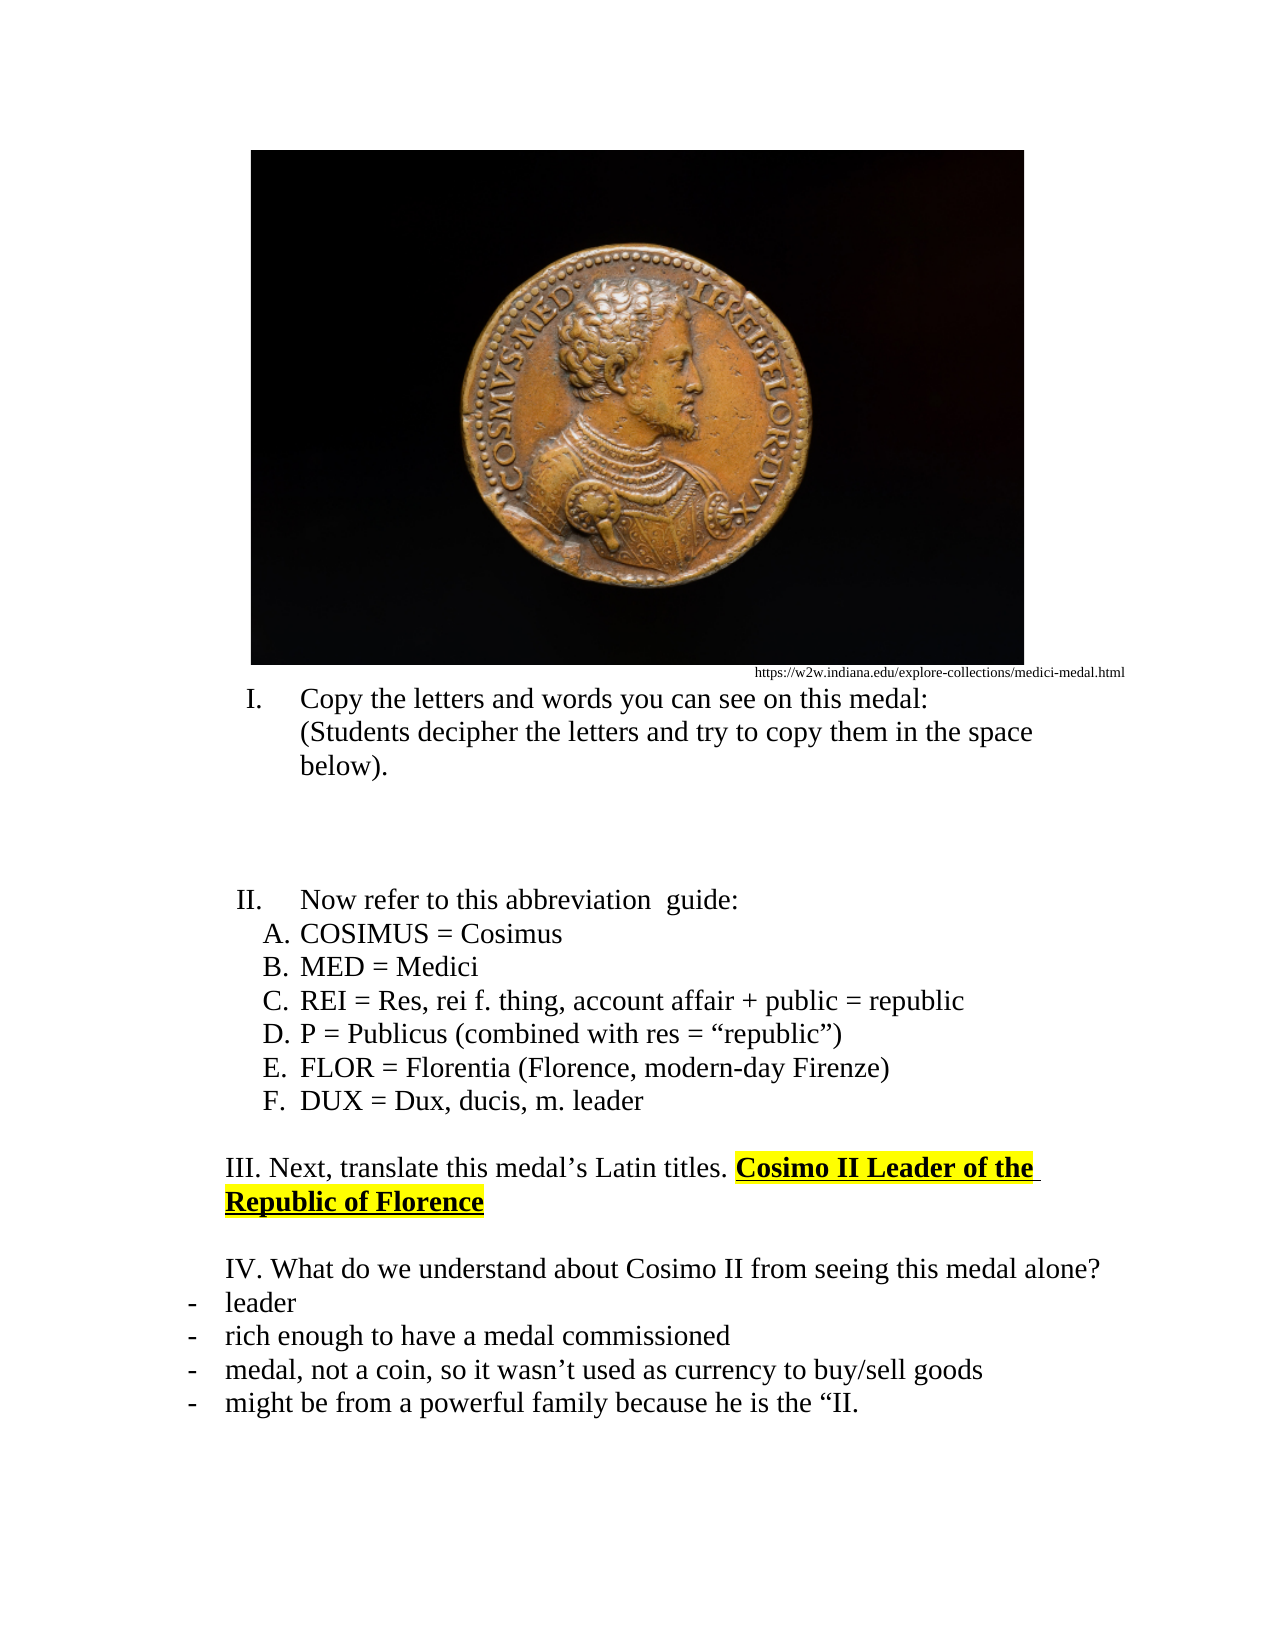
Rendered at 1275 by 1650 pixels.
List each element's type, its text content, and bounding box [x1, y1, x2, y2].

list REI = Res, rei f. thing, account affair + public = republic [262, 983, 1125, 1016]
text https://w2w.indiana.edu/explore-collections/medici-medal.html [150, 664, 1125, 681]
list leader [187, 1285, 1125, 1318]
picture [250, 150, 1025, 665]
list P = Publicus (combined with res = “republic”) [262, 1016, 1125, 1050]
list DUX = Dux, ducis, m. leader [262, 1083, 1125, 1117]
list MED = Medici [262, 949, 1125, 983]
list Now refer to this abbreviation guide: [262, 882, 1125, 916]
text (Students decipher the letters and try to copy them in the space below). [300, 714, 1125, 782]
list FLOR = Florentia (Florence, modern-day Firenze) [262, 1050, 1125, 1083]
list Copy the letters and words you can see on this medal: [262, 681, 1125, 714]
list medal, not a coin, so it wasn’t used as currency to buy/sell goods [187, 1352, 1125, 1385]
list might be from a powerful family because he is the “II. [187, 1385, 1125, 1419]
text IV. What do we understand about Cosimo II from seeing this medal alone? [225, 1251, 1125, 1285]
text III. Next, translate this medal’s Latin titles. Cosimo II Leader of the Republic of Florence [225, 1151, 1125, 1218]
list COSIMUS = Cosimus [262, 916, 1125, 949]
list rich enough to have a medal commissioned [187, 1318, 1125, 1352]
